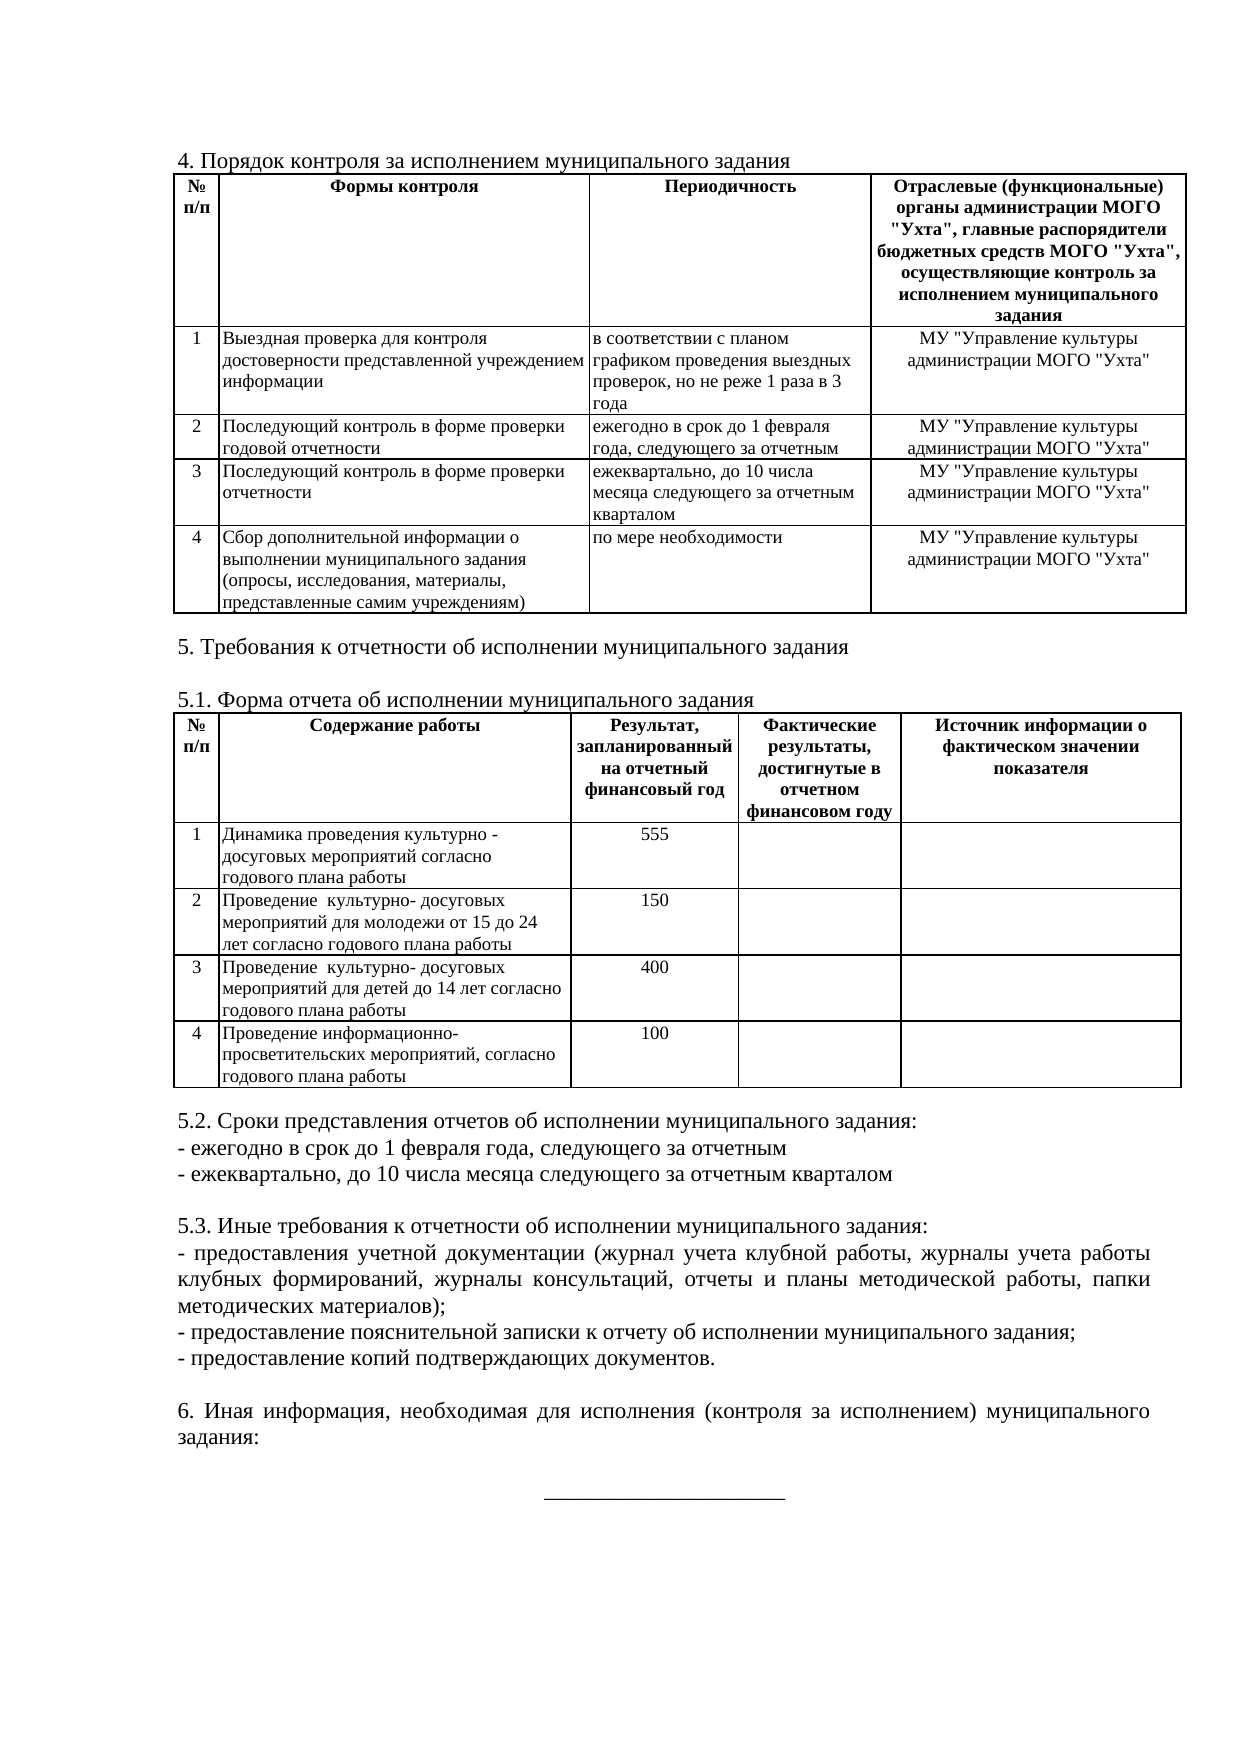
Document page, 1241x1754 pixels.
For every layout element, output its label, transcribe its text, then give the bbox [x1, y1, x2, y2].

table_cell МУ "Управление культуры администрации МОГО "Ухта" [872, 415, 1185, 458]
text - предоставление пояснительной записки к отчету об исполнении муниципального задания; [177, 1318, 1152, 1344]
table_cell 150 [572, 889, 738, 954]
table_cell 3 [175, 460, 218, 524]
table_header Отраслевые (функциональные) органы администрации МОГО "Ухта", главные распорядители бюджетных средств МОГО "Ухта", осуществляющие контроль за исполнением муниципального задания [872, 175, 1185, 326]
table_cell [902, 889, 1180, 954]
table_header № п/п [175, 175, 218, 326]
table_cell 4 [175, 1022, 218, 1086]
table_cell 100 [572, 1022, 738, 1086]
table_cell [739, 889, 900, 954]
table_cell [902, 956, 1180, 1020]
table_header Содержание работы [220, 714, 570, 821]
table_cell МУ "Управление культуры администрации МОГО "Ухта" [872, 460, 1185, 524]
table_cell Последующий контроль в форме проверки отчетности [220, 460, 589, 524]
table_cell 4 [175, 526, 218, 612]
table_header Формы контроля [220, 175, 589, 326]
table_cell [739, 956, 900, 1020]
table_cell 555 [572, 823, 738, 888]
table_cell 2 [175, 415, 218, 458]
table_header Источник информации о фактическом значении показателя [902, 714, 1180, 821]
table_cell МУ "Управление культуры администрации МОГО "Ухта" [872, 327, 1185, 413]
table_cell Проведение информационно- просветительских мероприятий, согласно годового плана работы [220, 1022, 570, 1086]
table_cell Проведение культурно- досуговых мероприятий для молодежи от 15 до 24 лет согласно годового плана работы [220, 889, 570, 954]
text - ежегодно в срок до 1 февраля года, следующего за отчетным [177, 1133, 1152, 1160]
table_cell Последующий контроль в форме проверки годовой отчетности [220, 415, 589, 458]
table_header Периодичность [590, 175, 870, 326]
text 5.3. Иные требования к отчетности об исполнении муниципального задания: [177, 1213, 1152, 1239]
table_cell 400 [572, 956, 738, 1020]
text - предоставление копий подтверждающих документов. [177, 1344, 1152, 1371]
table_cell Выездная проверка для контроля достоверности представленной учреждением информации [220, 327, 589, 413]
table_cell [739, 823, 900, 888]
table_cell в соответствии с планом графиком проведения выездных проверок, но не реже 1 раза в 3 года [590, 327, 870, 413]
table_cell [902, 1022, 1180, 1086]
table_cell ежегодно в срок до 1 февраля года, следующего за отчетным [590, 415, 870, 458]
table_header № п/п [175, 714, 218, 821]
table_cell ежеквартально, до 10 числа месяца следующего за отчетным кварталом [590, 460, 870, 524]
table_cell [739, 1022, 900, 1086]
table_cell Сбор дополнительной информации о выполнении муниципального задания (опросы, исследования, материалы, представленные самим учреждениям) [220, 526, 589, 612]
text 6. Иная информация, необходимая для исполнения (контроля за исполнением) муниципального задания: [177, 1397, 1152, 1450]
table_header Результат, запланированный на отчетный финансовый год [572, 714, 738, 821]
table_cell 1 [175, 823, 218, 888]
text 5.1. Форма отчета об исполнении муниципального задания [177, 686, 1152, 712]
text _____________________ [177, 1476, 1152, 1502]
table_cell Проведение культурно- досуговых мероприятий для детей до 14 лет согласно годового плана работы [220, 956, 570, 1020]
table_cell [902, 823, 1180, 888]
table_cell 3 [175, 956, 218, 1020]
table_cell Динамика проведения культурно -досуговых мероприятий согласно годового плана работы [220, 823, 570, 888]
table_cell МУ "Управление культуры администрации МОГО "Ухта" [872, 526, 1185, 612]
table_header Фактические результаты, достигнутые в отчетном финансовом году [739, 714, 900, 821]
table_cell 1 [175, 327, 218, 413]
text 5. Требования к отчетности об исполнении муниципального задания [177, 633, 1152, 659]
text 5.2. Сроки представления отчетов об исполнении муниципального задания: [177, 1107, 1152, 1133]
text - предоставления учетной документации (журнал учета клубной работы, журналы учета работы клубных формирований, журналы консультаций, отчеты и планы методической работы, папки методических материалов); [177, 1239, 1152, 1318]
text 4. Порядок контроля за исполнением муниципального задания [177, 147, 1152, 173]
table_cell 2 [175, 889, 218, 954]
table_cell по мере необходимости [590, 526, 870, 612]
text - ежеквартально, до 10 числа месяца следующего за отчетным кварталом [177, 1160, 1152, 1186]
